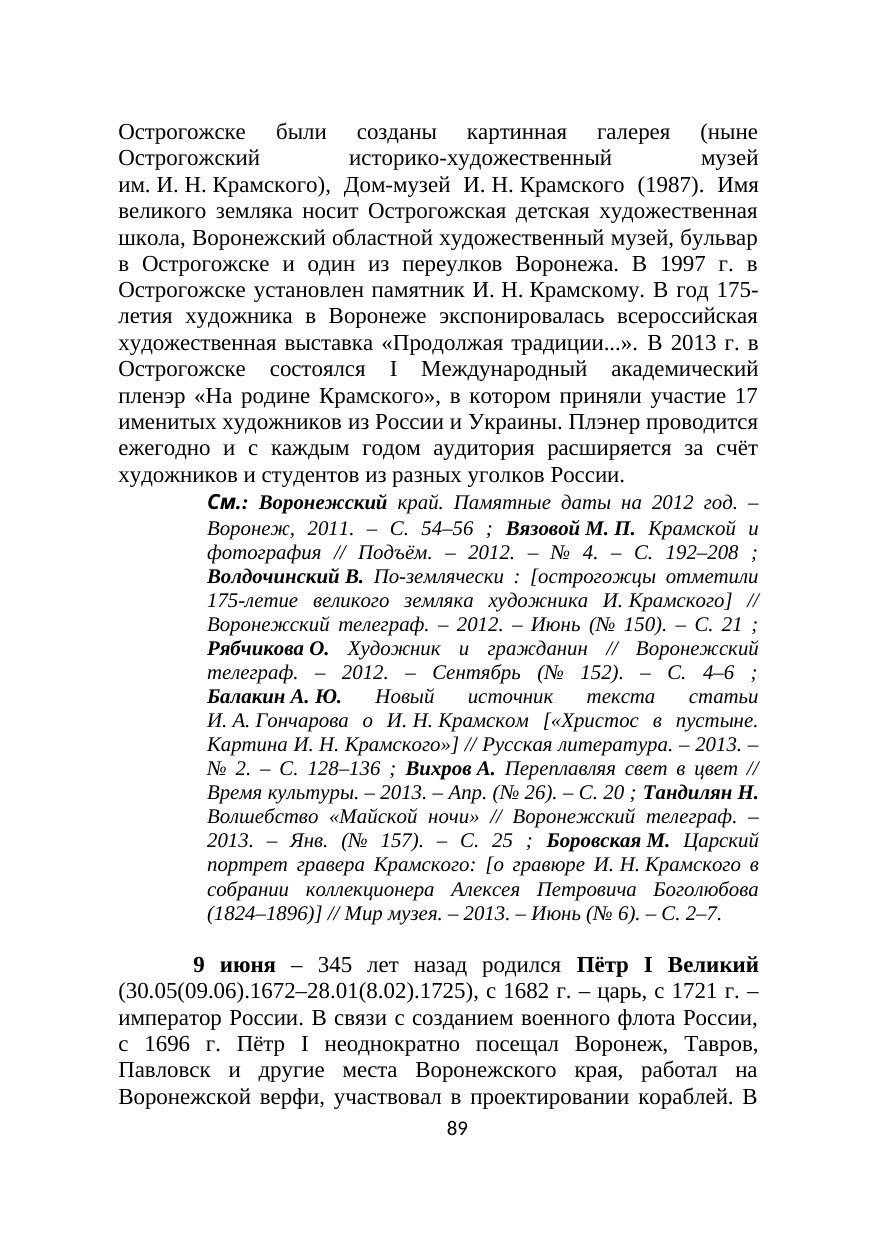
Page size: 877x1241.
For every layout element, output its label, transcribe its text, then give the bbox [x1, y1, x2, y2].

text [118, 951, 759, 1109]
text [118, 118, 759, 487]
text См.: Воронежский край. Памятные даты на 2012 год. – Воронеж, 2011. – С. 54–56 ; Вязовой М. П. Крамской и фотография // Подъём. – 2012. – № 4. – С. 192–208 ; Волдочинский В. По-землячески : [острогожцы отметили 175-летие великого земляка художника И. Крамского] // Воронежский телеграф. – 2012. – Июнь (№ 150). – С. 21 ; Рябчикова О. Художник и гражданин // Воронежский телеграф. – 2012. – Сентябрь (№ 152). – С. 4–6 ; Балакин А. Ю. Новый источник текста статьи И. А. Гончарова о И. Н. Крамском [«Христос в пустыне. Картина И. Н. Крамского»] // Русская литература. – 2013. – № 2. – С. 128–136 ; Вихров А. Переплавляя свет в цвет // Время культуры. – 2013. – Апр. (№ 26). – С. 20 ; Тандилян Н. Волшебство «Майской ночи» // Воронежский телеграф. – 2013. – Янв. (№ 157). – С. 25 ; Боровская М. Царский портрет гравера Крамского: [о гравюре И. Н. Крамского в собрании коллекционера Алексея Петровича Боголюбова (1824–1896)] // Мир музея. – 2013. – Июнь (№ 6). – С. 2–7. [207, 487, 759, 924]
